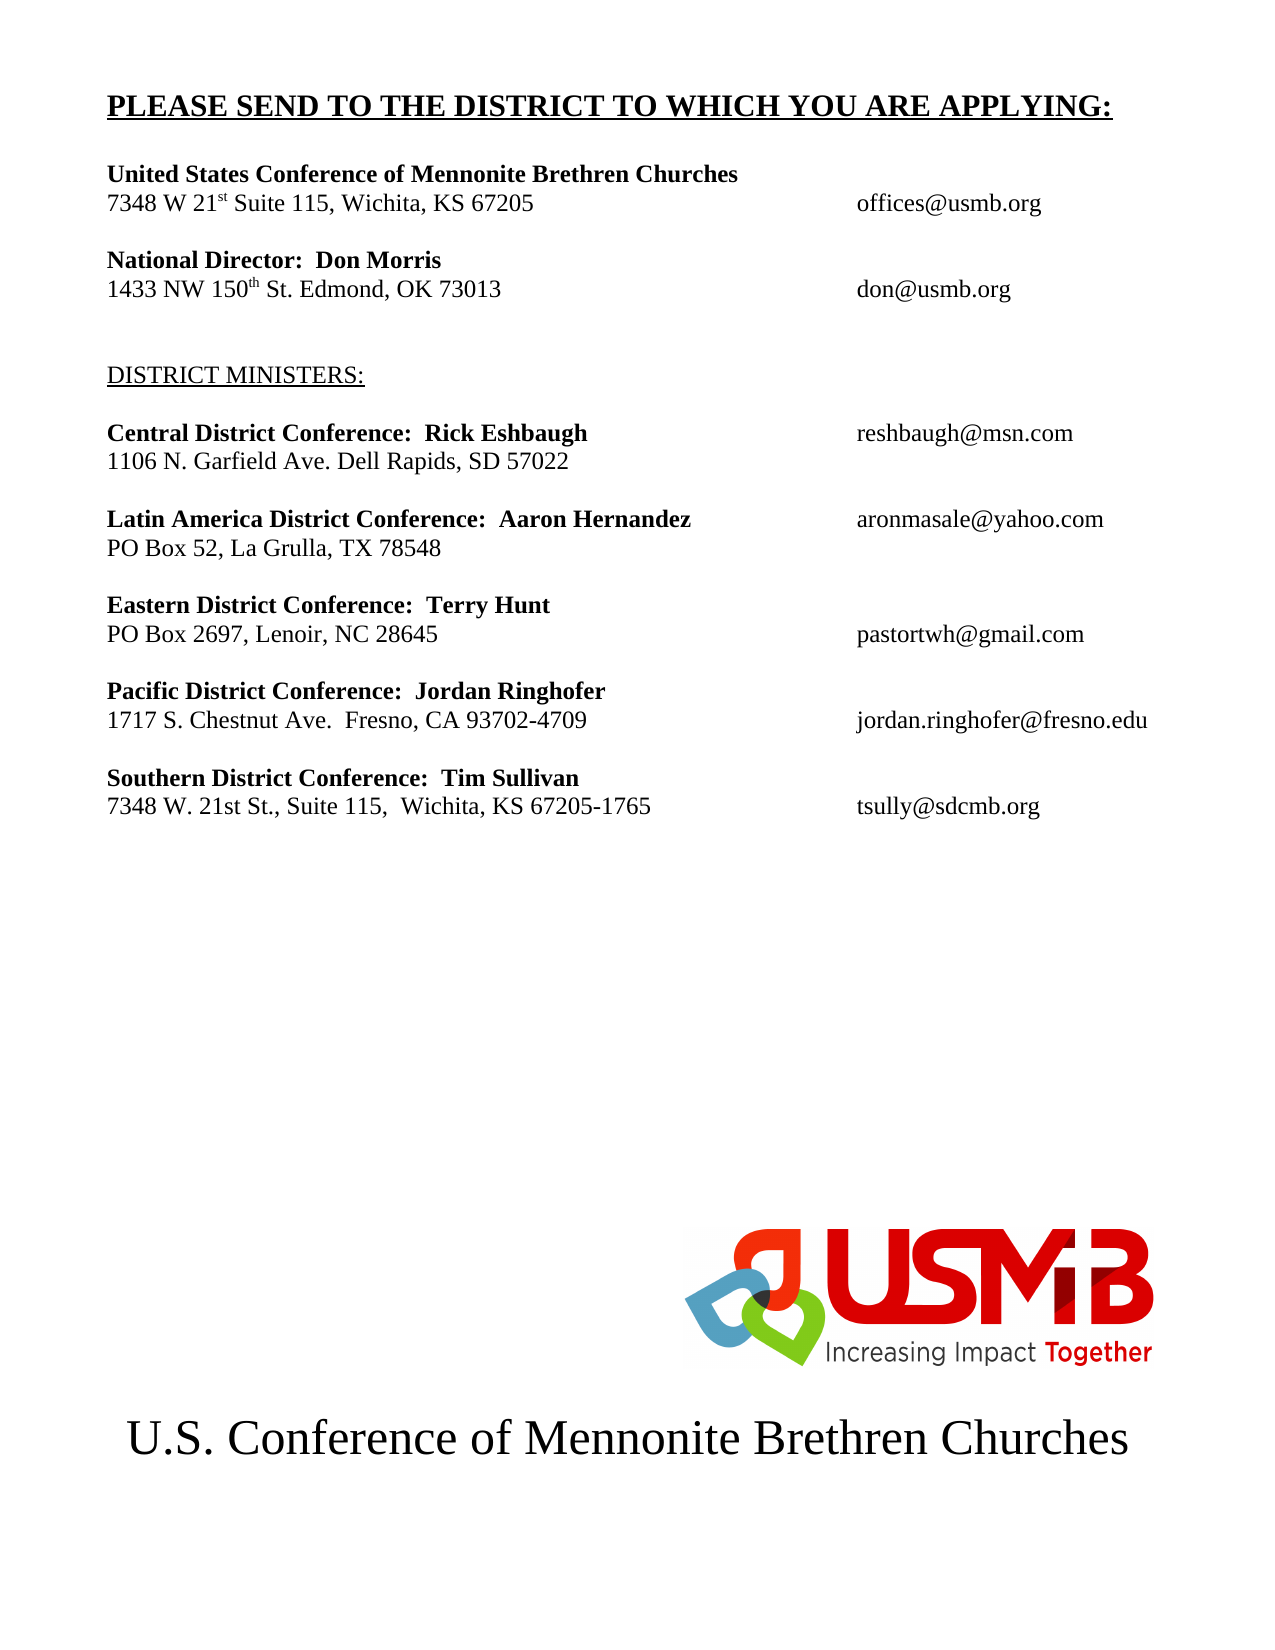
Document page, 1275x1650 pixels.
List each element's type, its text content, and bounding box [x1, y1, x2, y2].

text MINISTRY LICENSING APPLICATION [112, 82, 1209, 151]
picture [683, 1227, 1155, 1369]
